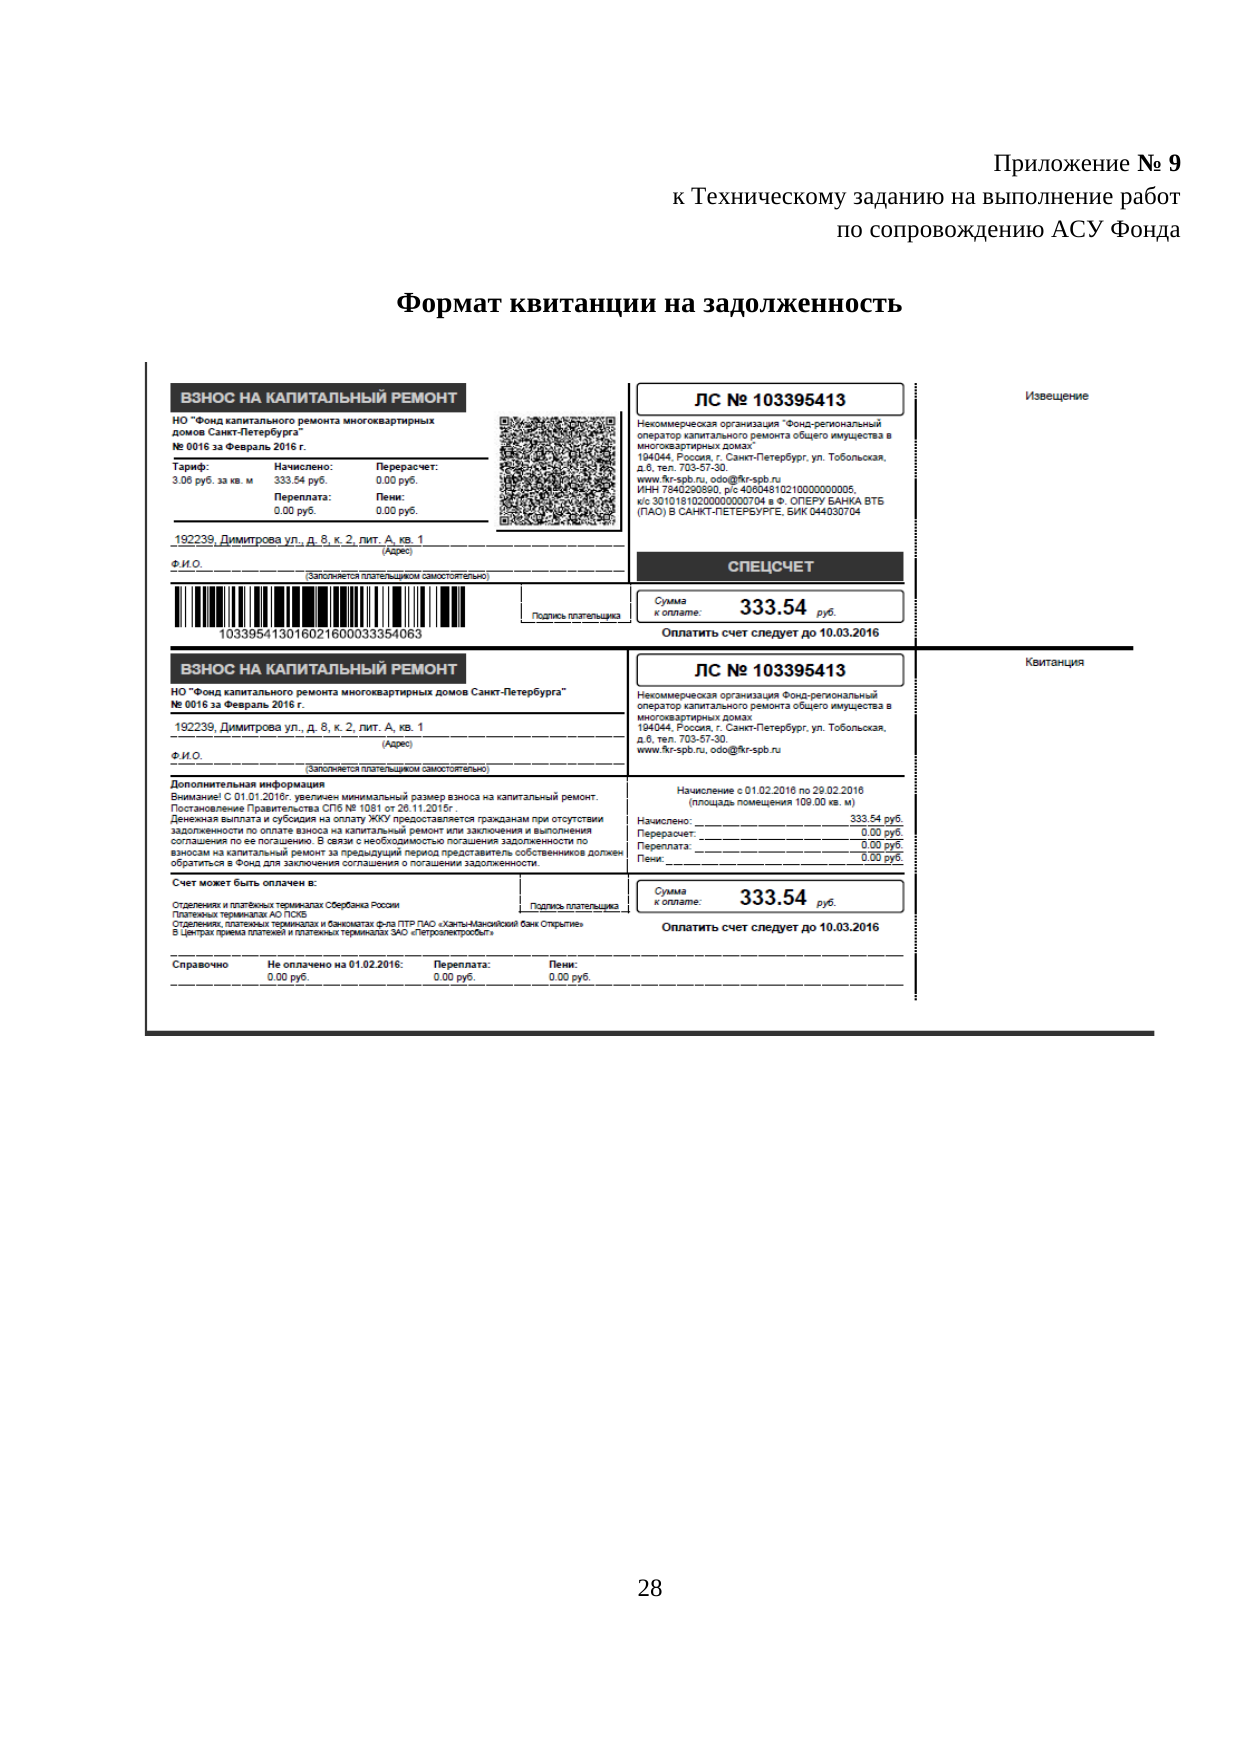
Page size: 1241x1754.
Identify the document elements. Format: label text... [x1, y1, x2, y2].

picture [144, 362, 1155, 1036]
text по сопровождению АСУ Фонда [118, 214, 1181, 242]
text Приложение № 9 [118, 148, 1181, 176]
text Формат квитанции на задолженность [118, 285, 1181, 319]
text к Техническому заданию на выполнение работ [118, 181, 1181, 209]
